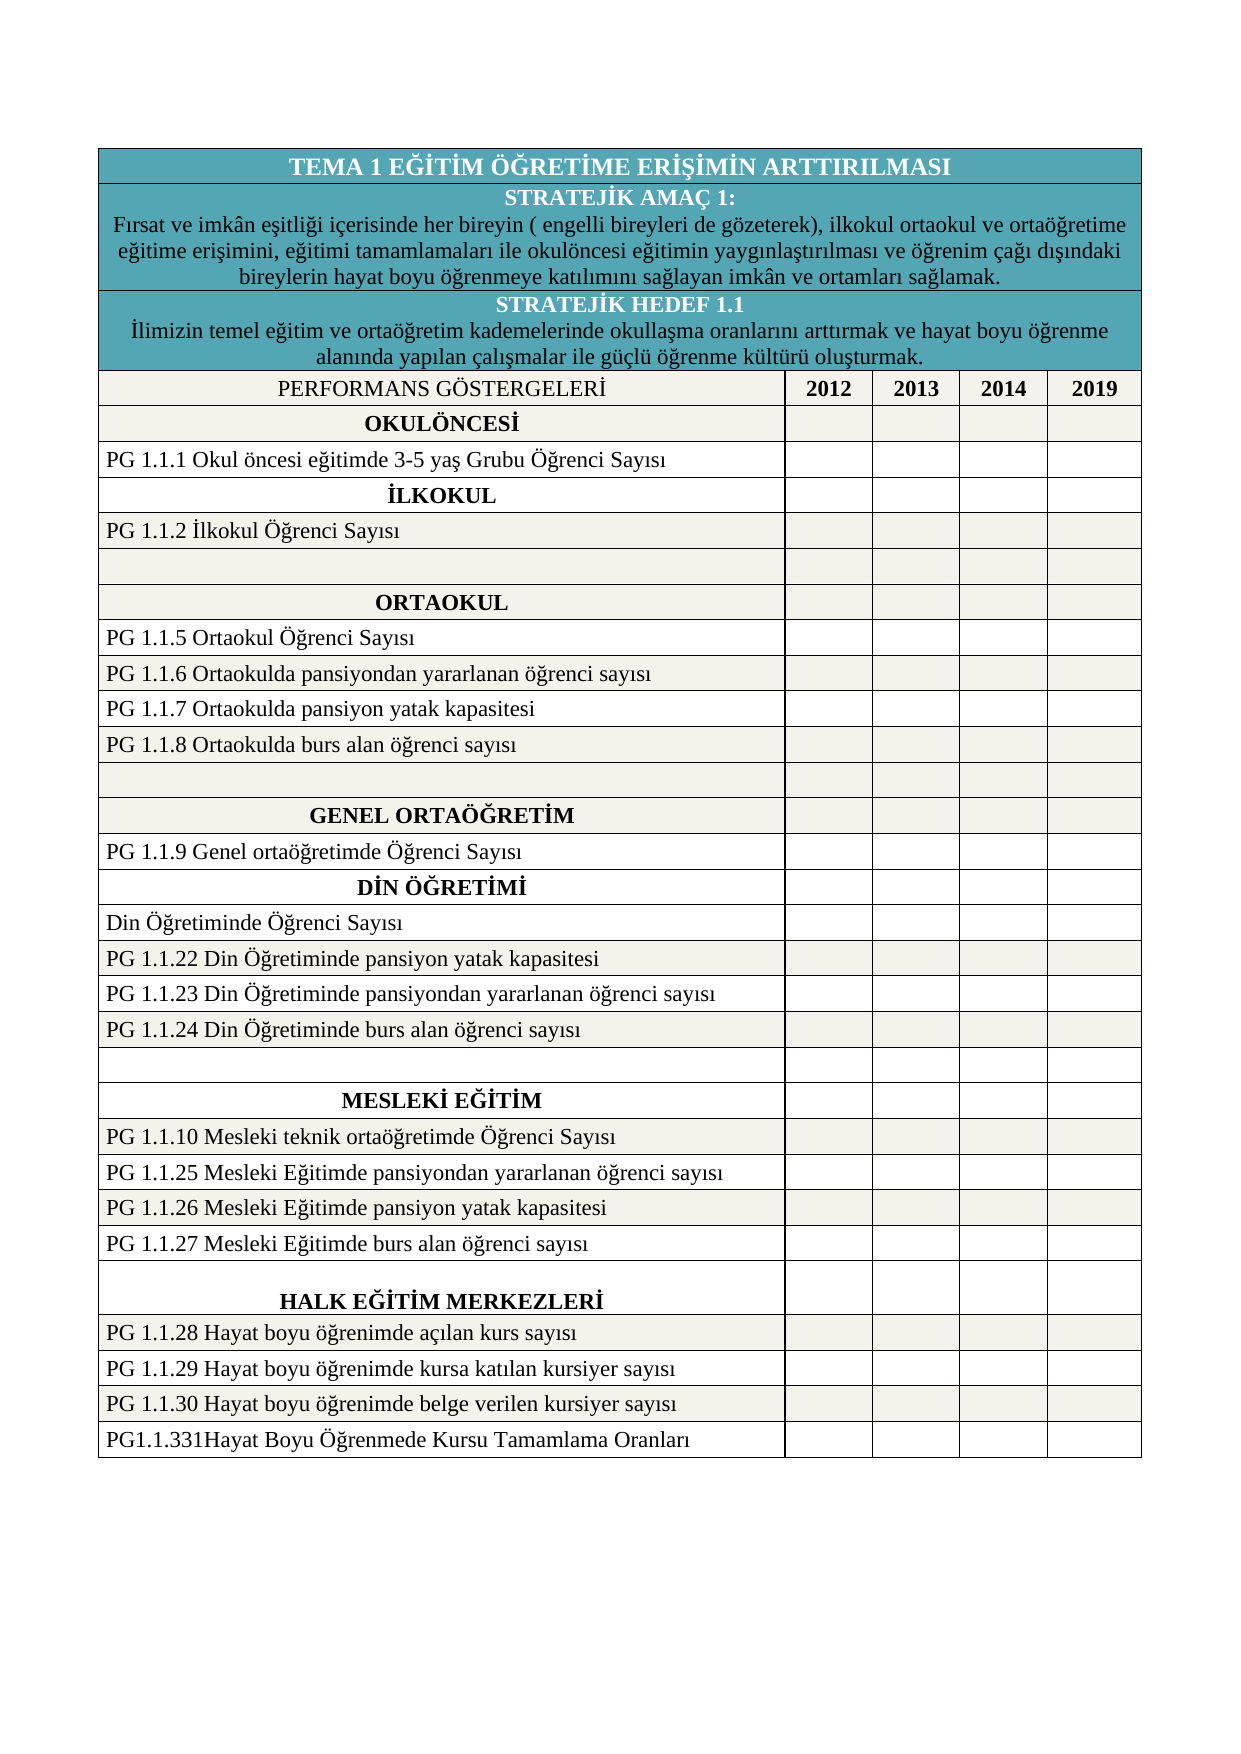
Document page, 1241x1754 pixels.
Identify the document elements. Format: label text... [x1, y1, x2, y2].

table_cell [873, 1155, 959, 1189]
table_cell PG 1.1.5 Ortaokul Öğrenci Sayısı [99, 620, 784, 655]
table_cell [960, 513, 1047, 548]
table_cell PG 1.1.29 Hayat boyu öğrenimde kursa katılan kursiyer sayısı [99, 1351, 784, 1385]
table_cell [1048, 549, 1141, 583]
table_cell [786, 905, 872, 940]
table_cell [786, 1386, 872, 1421]
table_cell 2014 [960, 371, 1047, 405]
table_cell [786, 1351, 872, 1385]
table_cell [786, 656, 872, 690]
table_cell [99, 763, 784, 797]
table_cell [786, 1012, 872, 1047]
table_cell [1048, 406, 1141, 441]
table_cell PG 1.1.9 Genel ortaöğretimde Öğrenci Sayısı [99, 834, 784, 868]
table_cell PG 1.1.28 Hayat boyu öğrenimde açılan kurs sayısı [99, 1315, 784, 1350]
table_cell [960, 1083, 1047, 1118]
table_cell [786, 1048, 872, 1082]
table_cell [1048, 1119, 1141, 1153]
table_cell [873, 798, 959, 833]
table_cell PG 1.1.22 Din Öğretiminde pansiyon yatak kapasitesi [99, 941, 784, 975]
table_cell PG 1.1.10 Mesleki teknik ortaöğretimde Öğrenci Sayısı [99, 1119, 784, 1153]
table_cell [873, 976, 959, 1011]
table_cell [786, 834, 872, 868]
table_cell [1048, 905, 1141, 940]
table_cell [786, 870, 872, 904]
table_cell [873, 513, 959, 548]
table_cell 2019 [1048, 371, 1141, 405]
table_cell [960, 1226, 1047, 1260]
table_cell [1048, 1155, 1141, 1189]
table_cell [960, 691, 1047, 726]
table_cell [873, 478, 959, 512]
table_cell [960, 656, 1047, 690]
table_cell [960, 798, 1047, 833]
table_cell STRATEJİK AMAÇ 1: Fırsat ve imkân eşitliği içerisinde her bireyin ( engelli bireyleri de gözeterek), ilkokul ortaokul ve ortaöğretime eğitime erişimini, eğitimi tamamlamaları ile okulöncesi eğitimin yaygınlaştırılması ve öğrenim çağı dışındaki bireylerin hayat boyu öğrenmeye katılımını sağlayan imkân ve ortamları sağlamak. [99, 184, 1141, 290]
table_cell STRATEJİK HEDEF 1.1 İlimizin temel eğitim ve ortaöğretim kademelerinde okullaşma oranlarını arttırmak ve hayat boyu öğrenme alanında yapılan çalışmalar ile güçlü öğrenme kültürü oluşturmak. [99, 291, 1141, 370]
table_cell [873, 834, 959, 868]
table_cell [960, 620, 1047, 655]
table_cell [873, 620, 959, 655]
table_cell [873, 727, 959, 762]
table_cell İLKOKUL [99, 478, 784, 512]
table_cell [960, 1012, 1047, 1047]
table_cell [786, 1261, 872, 1314]
table_cell [873, 442, 959, 477]
table_cell [873, 1083, 959, 1118]
table_cell DİN ÖĞRETİMİ [99, 870, 784, 904]
table_cell [873, 691, 959, 726]
table_cell [786, 941, 872, 975]
table_header TEMA 1 EĞİTİM ÖĞRETİME ERİŞİMİN ARTTIRILMASI [99, 149, 1141, 183]
table_cell PG 1.1.8 Ortaokulda burs alan öğrenci sayısı [99, 727, 784, 762]
table_cell HALK EĞİTİM MERKEZLERİ [99, 1261, 784, 1314]
table_cell [786, 620, 872, 655]
table_cell [786, 442, 872, 477]
table_cell [873, 1261, 959, 1314]
table_cell Din Öğretiminde Öğrenci Sayısı [99, 905, 784, 940]
table_cell [873, 1226, 959, 1260]
table_cell [873, 870, 959, 904]
table_cell [1048, 1083, 1141, 1118]
table_cell [960, 1386, 1047, 1421]
table_cell [960, 406, 1047, 441]
table_cell [960, 976, 1047, 1011]
table_cell [873, 763, 959, 797]
table_cell [960, 905, 1047, 940]
table_cell [960, 1190, 1047, 1225]
table_cell GENEL ORTAÖĞRETİM [99, 798, 784, 833]
table_cell [1048, 727, 1141, 762]
table_cell [1048, 941, 1141, 975]
table_cell [786, 691, 872, 726]
table_cell [786, 585, 872, 619]
table_cell [873, 406, 959, 441]
table_cell [786, 763, 872, 797]
table_cell [1048, 976, 1141, 1011]
table_cell OKULÖNCESİ [99, 406, 784, 441]
table_cell [99, 1048, 784, 1082]
table_cell 2013 [873, 371, 959, 405]
table_cell PG 1.1.1 Okul öncesi eğitimde 3-5 yaş Grubu Öğrenci Sayısı [99, 442, 784, 477]
table_cell [1048, 478, 1141, 512]
table_cell [873, 585, 959, 619]
table_cell [960, 1315, 1047, 1350]
table_cell [960, 1048, 1047, 1082]
table_cell [960, 1422, 1047, 1457]
table_cell [1048, 870, 1141, 904]
table_cell PG 1.1.23 Din Öğretiminde pansiyondan yararlanan öğrenci sayısı [99, 976, 784, 1011]
table_cell [1048, 1012, 1141, 1047]
table_cell [873, 1012, 959, 1047]
table_cell ORTAOKUL [99, 585, 784, 619]
table_cell [960, 549, 1047, 583]
table_cell [1048, 1315, 1141, 1350]
table_cell [1048, 585, 1141, 619]
table_cell [1048, 691, 1141, 726]
table_cell PG 1.1.30 Hayat boyu öğrenimde belge verilen kursiyer sayısı [99, 1386, 784, 1421]
table_cell [873, 1048, 959, 1082]
table_cell [960, 941, 1047, 975]
table_cell [873, 1190, 959, 1225]
table_cell [1048, 513, 1141, 548]
table_cell [786, 1155, 872, 1189]
table_cell [873, 656, 959, 690]
table_cell PG 1.1.2 İlkokul Öğrenci Sayısı [99, 513, 784, 548]
table_cell [960, 763, 1047, 797]
table_cell [786, 513, 872, 548]
table_cell [873, 905, 959, 940]
table_cell [786, 1119, 872, 1153]
table_cell PERFORMANS GÖSTERGELERİ [99, 371, 784, 405]
table_cell [1048, 798, 1141, 833]
table_cell [786, 1226, 872, 1260]
table_cell PG 1.1.6 Ortaokulda pansiyondan yararlanan öğrenci sayısı [99, 656, 784, 690]
table_cell [786, 406, 872, 441]
table_cell [960, 870, 1047, 904]
table_cell [1048, 1226, 1141, 1260]
table_cell [960, 585, 1047, 619]
table_cell [873, 1351, 959, 1385]
table_cell [873, 1422, 959, 1457]
table_cell [786, 727, 872, 762]
table_cell [960, 1119, 1047, 1153]
table_cell [1048, 834, 1141, 868]
table_cell [960, 1155, 1047, 1189]
table_cell [786, 1315, 872, 1350]
table_cell [960, 442, 1047, 477]
table_cell PG 1.1.24 Din Öğretiminde burs alan öğrenci sayısı [99, 1012, 784, 1047]
table_cell [960, 1261, 1047, 1314]
table_cell [960, 834, 1047, 868]
table_cell PG 1.1.25 Mesleki Eğitimde pansiyondan yararlanan öğrenci sayısı [99, 1155, 784, 1189]
table_cell 2012 [786, 371, 872, 405]
table_cell [1048, 442, 1141, 477]
table_cell [960, 1351, 1047, 1385]
table_cell [960, 727, 1047, 762]
table_cell [1048, 656, 1141, 690]
table_cell [960, 478, 1047, 512]
table_cell [786, 478, 872, 512]
table_cell [786, 1422, 872, 1457]
table_cell [1048, 1190, 1141, 1225]
table_cell [1048, 620, 1141, 655]
table_cell PG1.1.331Hayat Boyu Öğrenmede Kursu Tamamlama Oranları [99, 1422, 784, 1457]
table_cell [873, 1386, 959, 1421]
table_cell [786, 1190, 872, 1225]
table_cell [873, 941, 959, 975]
table_cell [873, 549, 959, 583]
table_cell [1048, 1261, 1141, 1314]
table_cell MESLEKİ EĞİTİM [99, 1083, 784, 1118]
table_cell [1048, 763, 1141, 797]
table_cell [1048, 1048, 1141, 1082]
table_cell [1048, 1351, 1141, 1385]
table_cell [873, 1119, 959, 1153]
table_cell [873, 1315, 959, 1350]
table_cell PG 1.1.7 Ortaokulda pansiyon yatak kapasitesi [99, 691, 784, 726]
table_cell [786, 1083, 872, 1118]
table_cell [1048, 1386, 1141, 1421]
table_cell [786, 798, 872, 833]
table_cell PG 1.1.27 Mesleki Eğitimde burs alan öğrenci sayısı [99, 1226, 784, 1260]
table_cell [99, 549, 784, 583]
table_cell [786, 976, 872, 1011]
table_cell PG 1.1.26 Mesleki Eğitimde pansiyon yatak kapasitesi [99, 1190, 784, 1225]
table_cell [786, 549, 872, 583]
table_cell [1048, 1422, 1141, 1457]
